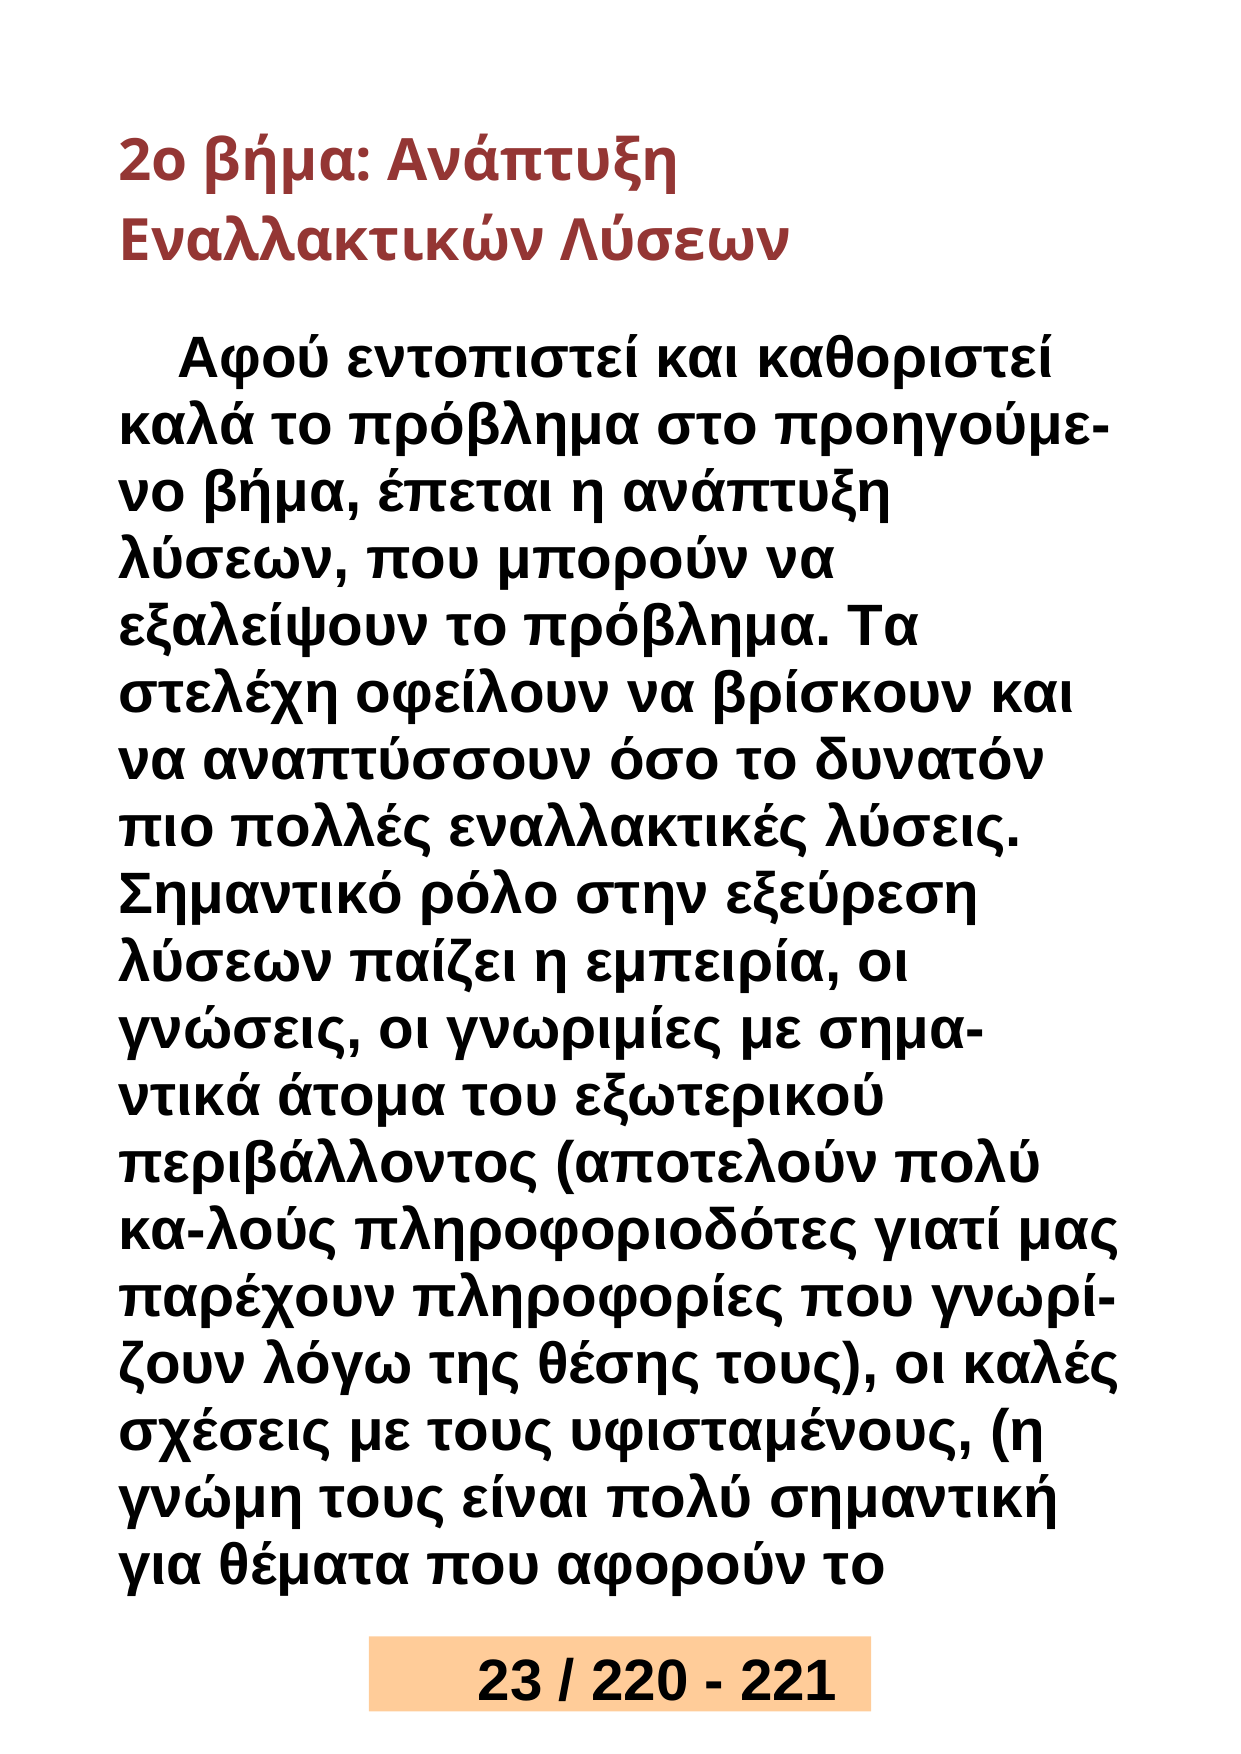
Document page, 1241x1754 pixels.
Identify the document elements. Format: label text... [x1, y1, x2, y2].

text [118, 322, 1122, 1597]
text 2ο βήμα: Ανάπτυξη Εναλλακτικών Λύσεων [118, 118, 1122, 277]
